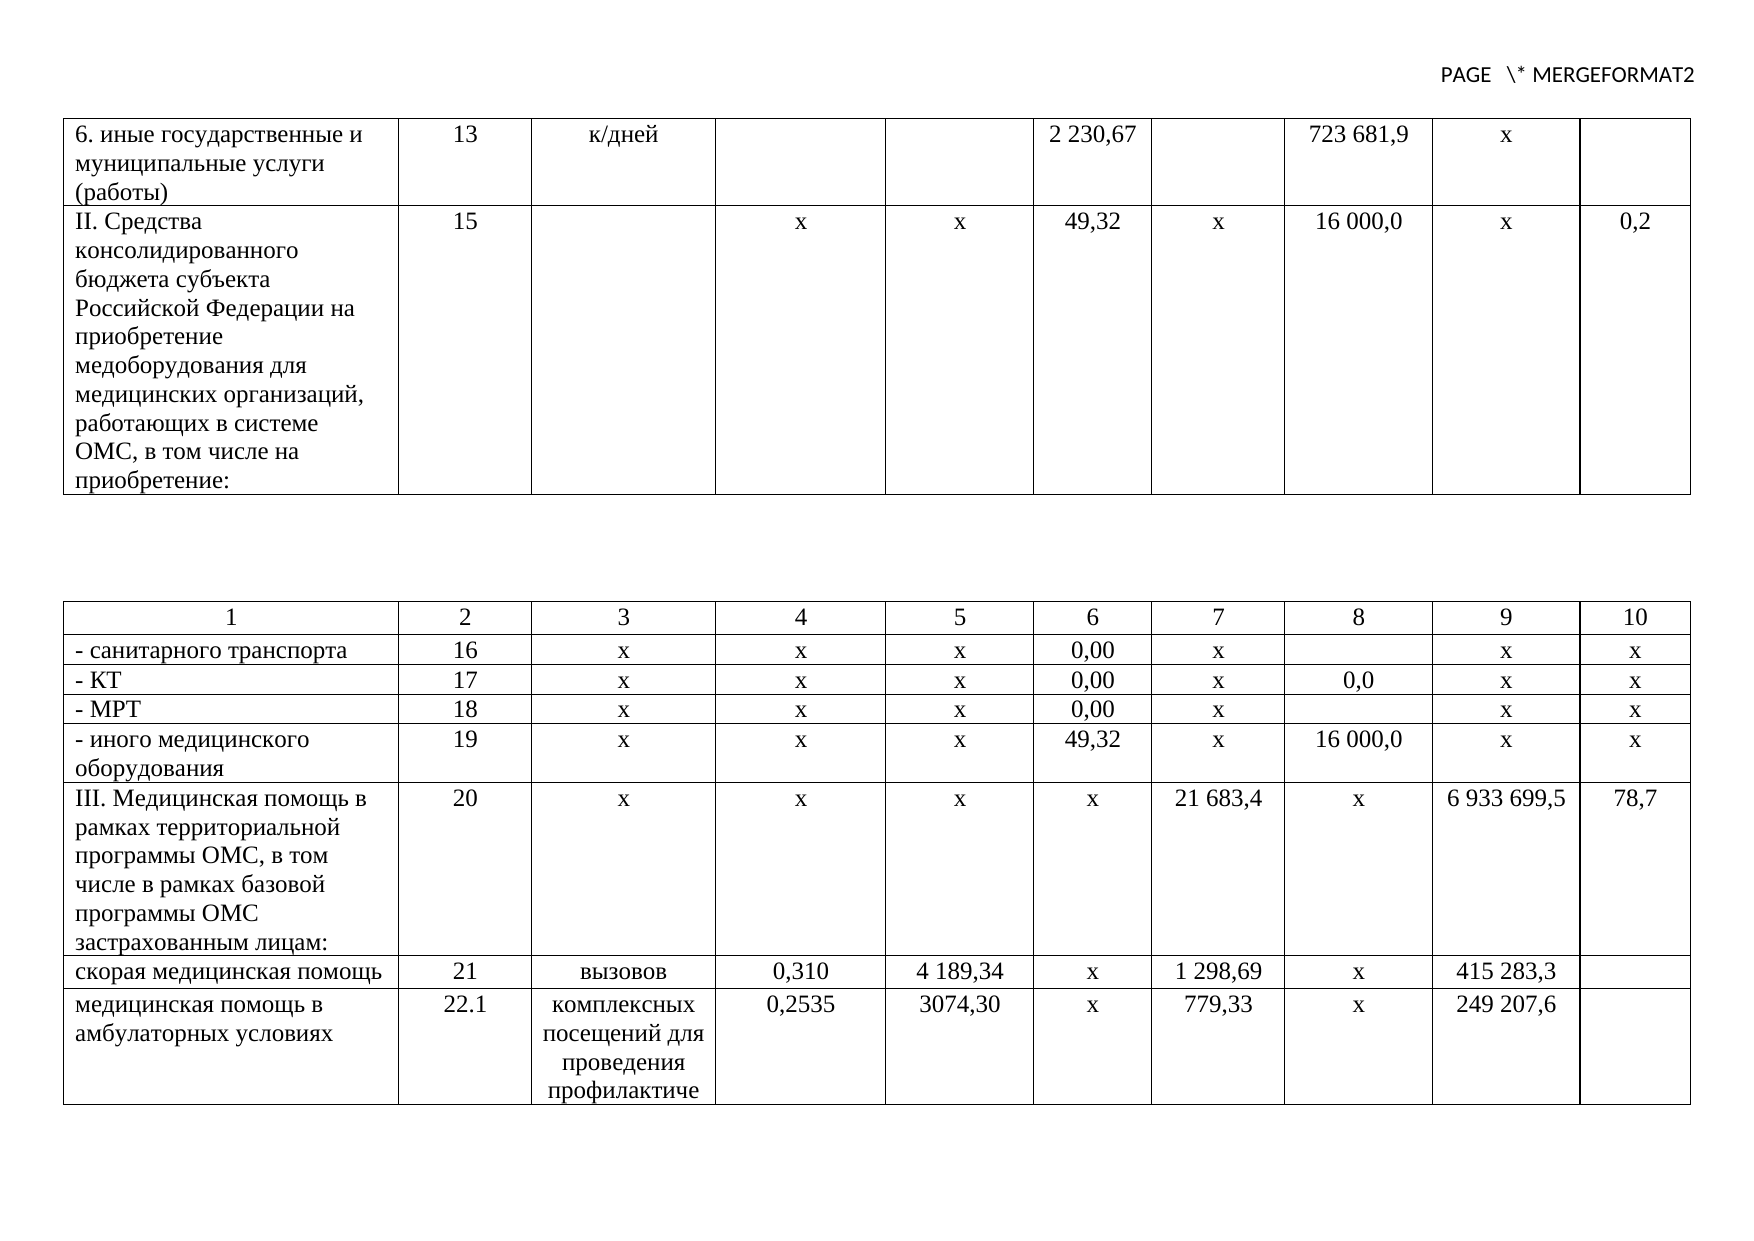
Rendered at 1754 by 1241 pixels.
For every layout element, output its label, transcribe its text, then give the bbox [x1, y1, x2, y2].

table_cell к/дней [532, 119, 715, 205]
table_cell х [1152, 724, 1284, 782]
table_cell х [1433, 695, 1579, 723]
table_cell - санитарного транспорта [64, 635, 398, 664]
table_header 6 [1034, 602, 1151, 634]
table_cell 21 [399, 956, 531, 988]
table_cell х [532, 695, 715, 723]
table_cell х [716, 724, 885, 782]
table_header 4 [716, 602, 885, 634]
table_cell х [1581, 665, 1690, 693]
table_cell х [532, 724, 715, 782]
table_cell [886, 119, 1033, 205]
table_cell III. Медицинская помощь в рамках территориальной программы ОМС, в том числе в рамках базовой программы ОМС застрахованным лицам: [64, 783, 398, 955]
table_cell 15 [399, 206, 531, 494]
table_header 5 [886, 602, 1033, 634]
table_cell 6 933 699,5 [1433, 783, 1579, 955]
table_header 9 [1433, 602, 1579, 634]
table_cell 22.1 [399, 989, 531, 1104]
table_cell х [886, 695, 1033, 723]
table_cell х [1034, 783, 1151, 955]
table_cell 6. иные государственные и муниципальные услуги (работы) [64, 119, 398, 205]
table_cell х [1581, 695, 1690, 723]
table_cell [1285, 635, 1432, 664]
table_cell 3074,30 [886, 989, 1033, 1104]
table_cell х [1433, 665, 1579, 693]
table_cell 0,00 [1034, 635, 1151, 664]
table_cell скорая медицинская помощь [64, 956, 398, 988]
table_cell х [1433, 724, 1579, 782]
table_cell х [886, 724, 1033, 782]
table_cell 16 000,0 [1285, 206, 1432, 494]
table_cell х [1034, 956, 1151, 988]
table_header 10 [1581, 602, 1690, 634]
table_cell х [886, 665, 1033, 693]
table_cell 18 [399, 695, 531, 723]
table_cell - КТ [64, 665, 398, 693]
table_cell [1581, 956, 1690, 988]
table_cell х [1285, 783, 1432, 955]
table_cell - иного медицинского оборудования [64, 724, 398, 782]
table_cell х [1433, 119, 1579, 205]
table_cell х [532, 665, 715, 693]
table_cell 415 283,3 [1433, 956, 1579, 988]
table_cell х [886, 783, 1033, 955]
table_cell х [1433, 206, 1579, 494]
table_cell 1 298,69 [1152, 956, 1284, 988]
table_cell х [532, 635, 715, 664]
table_cell 723 681,9 [1285, 119, 1432, 205]
table_cell х [1581, 724, 1690, 782]
table_cell вызовов [532, 956, 715, 988]
table_cell 49,32 [1034, 206, 1151, 494]
table_cell х [716, 206, 885, 494]
table_cell х [1152, 206, 1284, 494]
table_cell х [532, 783, 715, 955]
table_cell х [716, 665, 885, 693]
table_cell [1581, 119, 1690, 205]
table_cell 2 230,67 [1034, 119, 1151, 205]
table_cell 0,310 [716, 956, 885, 988]
table_cell х [886, 206, 1033, 494]
table_header 7 [1152, 602, 1284, 634]
table_cell [1581, 989, 1690, 1104]
table_cell 49,32 [1034, 724, 1151, 782]
table_cell х [716, 783, 885, 955]
table_cell [1285, 695, 1432, 723]
table_cell х [1581, 635, 1690, 664]
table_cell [532, 989, 715, 1104]
table_cell х [1152, 665, 1284, 693]
table_header 3 [532, 602, 715, 634]
table_cell 13 [399, 119, 531, 205]
table_cell - МРТ [64, 695, 398, 723]
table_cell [64, 989, 398, 1104]
table_cell х [1152, 695, 1284, 723]
table_cell х [1152, 635, 1284, 664]
table_cell 21 683,4 [1152, 783, 1284, 955]
table_cell 0,2 [1581, 206, 1690, 494]
table_cell 4 189,34 [886, 956, 1033, 988]
table_cell х [1285, 989, 1432, 1104]
table_header 8 [1285, 602, 1432, 634]
table_cell 0,00 [1034, 695, 1151, 723]
table_cell х [1433, 635, 1579, 664]
table_cell [716, 119, 885, 205]
table_header 1 [64, 602, 398, 634]
table_cell х [1034, 989, 1151, 1104]
table_cell 16 000,0 [1285, 724, 1432, 782]
table_cell х [886, 635, 1033, 664]
table_cell 20 [399, 783, 531, 955]
table_cell 0,2535 [716, 989, 885, 1104]
table_cell II. Средства консолидированного бюджета субъекта Российской Федерации на приобретение медоборудования для медицинских организаций, работающих в системе ОМС, в том числе на приобретение: [64, 206, 398, 494]
table_cell [1152, 119, 1284, 205]
table_header 2 [399, 602, 531, 634]
table_cell 249 207,6 [1433, 989, 1579, 1104]
table_cell 19 [399, 724, 531, 782]
table_cell х [716, 635, 885, 664]
table_cell х [716, 695, 885, 723]
table_cell х [1285, 956, 1432, 988]
table_cell 779,33 [1152, 989, 1284, 1104]
table_cell 78,7 [1581, 783, 1690, 955]
table_cell 0,0 [1285, 665, 1432, 693]
table_cell [532, 206, 715, 494]
table_cell 17 [399, 665, 531, 693]
table_cell 0,00 [1034, 665, 1151, 693]
table_cell 16 [399, 635, 531, 664]
